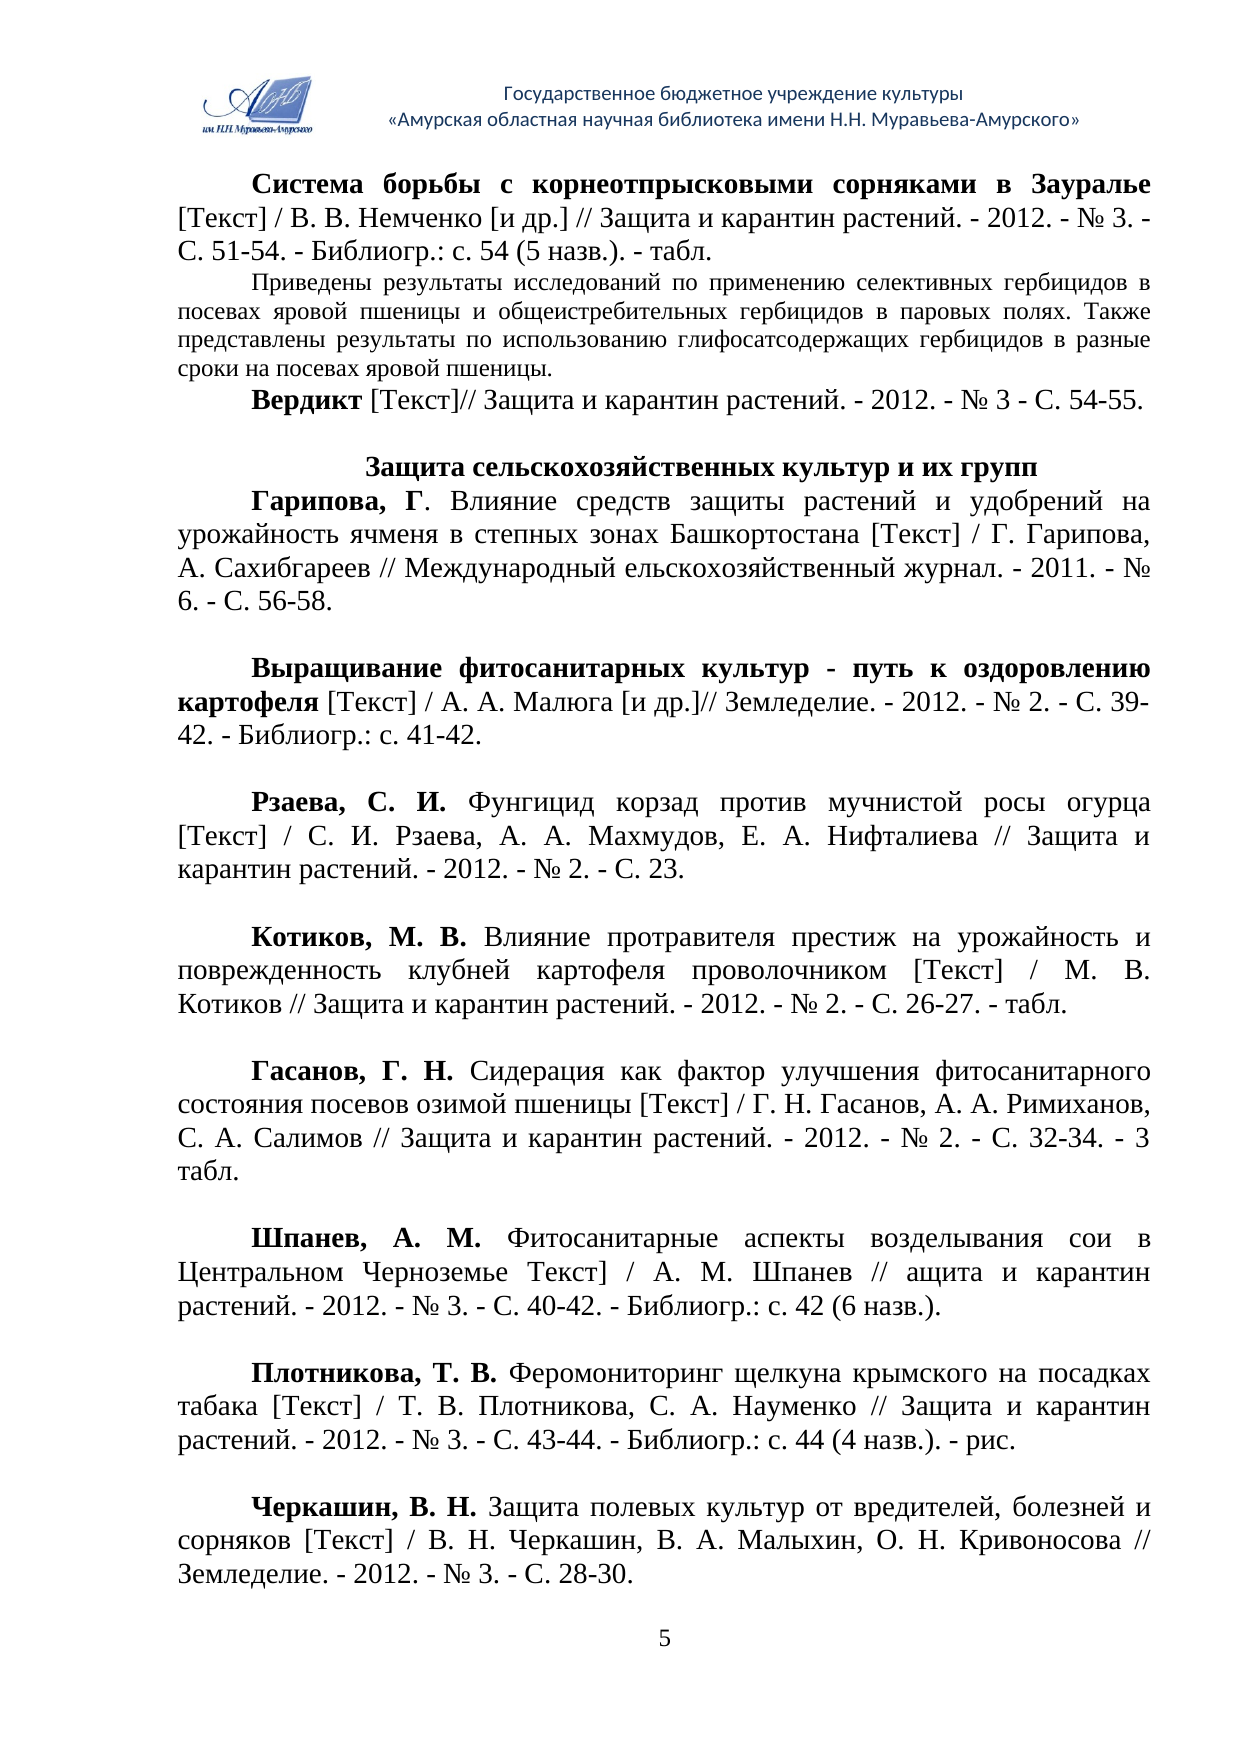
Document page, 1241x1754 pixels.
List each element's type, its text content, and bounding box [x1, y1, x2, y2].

picture [200, 73, 317, 138]
text Плотникова, Т. В. Феромониторинг щелкуна крымского на посадках табака [Текст] / Т. В. Плотникова, С. А. Науменко // Защита и карантин растений. - 2012. - № 3. - С. 43-44. - Библиогр.: с. 44 (4 назв.). - рис. [177, 1355, 1152, 1455]
text Черкашин, В. Н. Защита полевых культур от вредителей, болезней и сорняков [Текст] / В. Н. Черкашин, В. А. Малыхин, О. Н. Кривоносова // Земледелие. - 2012. - № 3. - С. 28-30. [177, 1489, 1152, 1589]
text Котиков, М. В. Влияние протравителя престиж на урожайность и поврежденность клубней картофеля проволочником [Текст] / М. В. Котиков // Защита и карантин растений. - 2012. - № 2. - С. 26-27. - табл. [177, 919, 1152, 1019]
text Вердикт [Текст]// Защита и карантин растений. - 2012. - № 3 - С. 54-55. [177, 382, 1152, 416]
text Приведены результаты исследований по применению селективных гербицидов в посевах яровой пшеницы и общеистребительных гербицидов в паровых полях. Также представлены результаты по использованию глифосатсодержащих гербицидов в разные сроки на посевах яровой пшеницы. [177, 267, 1152, 382]
text Защита сельскохозяйственных культур и их групп [177, 449, 1152, 483]
text Рзаева, С. И. Фунгицид корзад против мучнистой росы огурца [Текст] / С. И. Рзаева, А. А. Махмудов, Е. А. Нифталиева // Защита и карантин растений. - 2012. - № 2. - С. 23. [177, 784, 1152, 885]
text Выращивание фитосанитарных культур - путь к оздоровлению картофеля [Текст] / А. А. Малюга [и др.]// Земледелие. - 2012. - № 2. - С. 39-42. - Библиогр.: с. 41-42. [177, 650, 1152, 751]
text Гарипова, Г. Влияние средств защиты растений и удобрений на урожайность ячменя в степных зонах Башкортостана [Текст] / Г. Гарипова, А. Сахибгареев // Международный ельскохозяйственный журнал. - 2011. - № 6. - С. 56-58. [177, 483, 1152, 617]
text Гасанов, Г. Н. Сидерация как фактор улучшения фитосанитарного состояния посевов озимой пшеницы [Текст] / Г. Н. Гасанов, А. А. Римиханов, С. А. Салимов // Защита и карантин растений. - 2012. - № 2. - С. 32-34. - 3 табл. [177, 1053, 1152, 1187]
text Шпанев, А. М. Фитосанитарные аспекты возделывания сои в Центральном Черноземье Текст] / А. М. Шпанев // ащита и карантин растений. - 2012. - № 3. - С. 40-42. - Библиогр.: с. 42 (6 назв.). [177, 1221, 1152, 1321]
text Система борьбы с корнеотпрысковыми сорняками в Зауралье [Текст] / В. В. Немченко [и др.] // Защита и карантин растений. - 2012. - № 3. - С. 51-54. - Библиогр.: с. 54 (5 назв.). - табл. [177, 166, 1152, 267]
